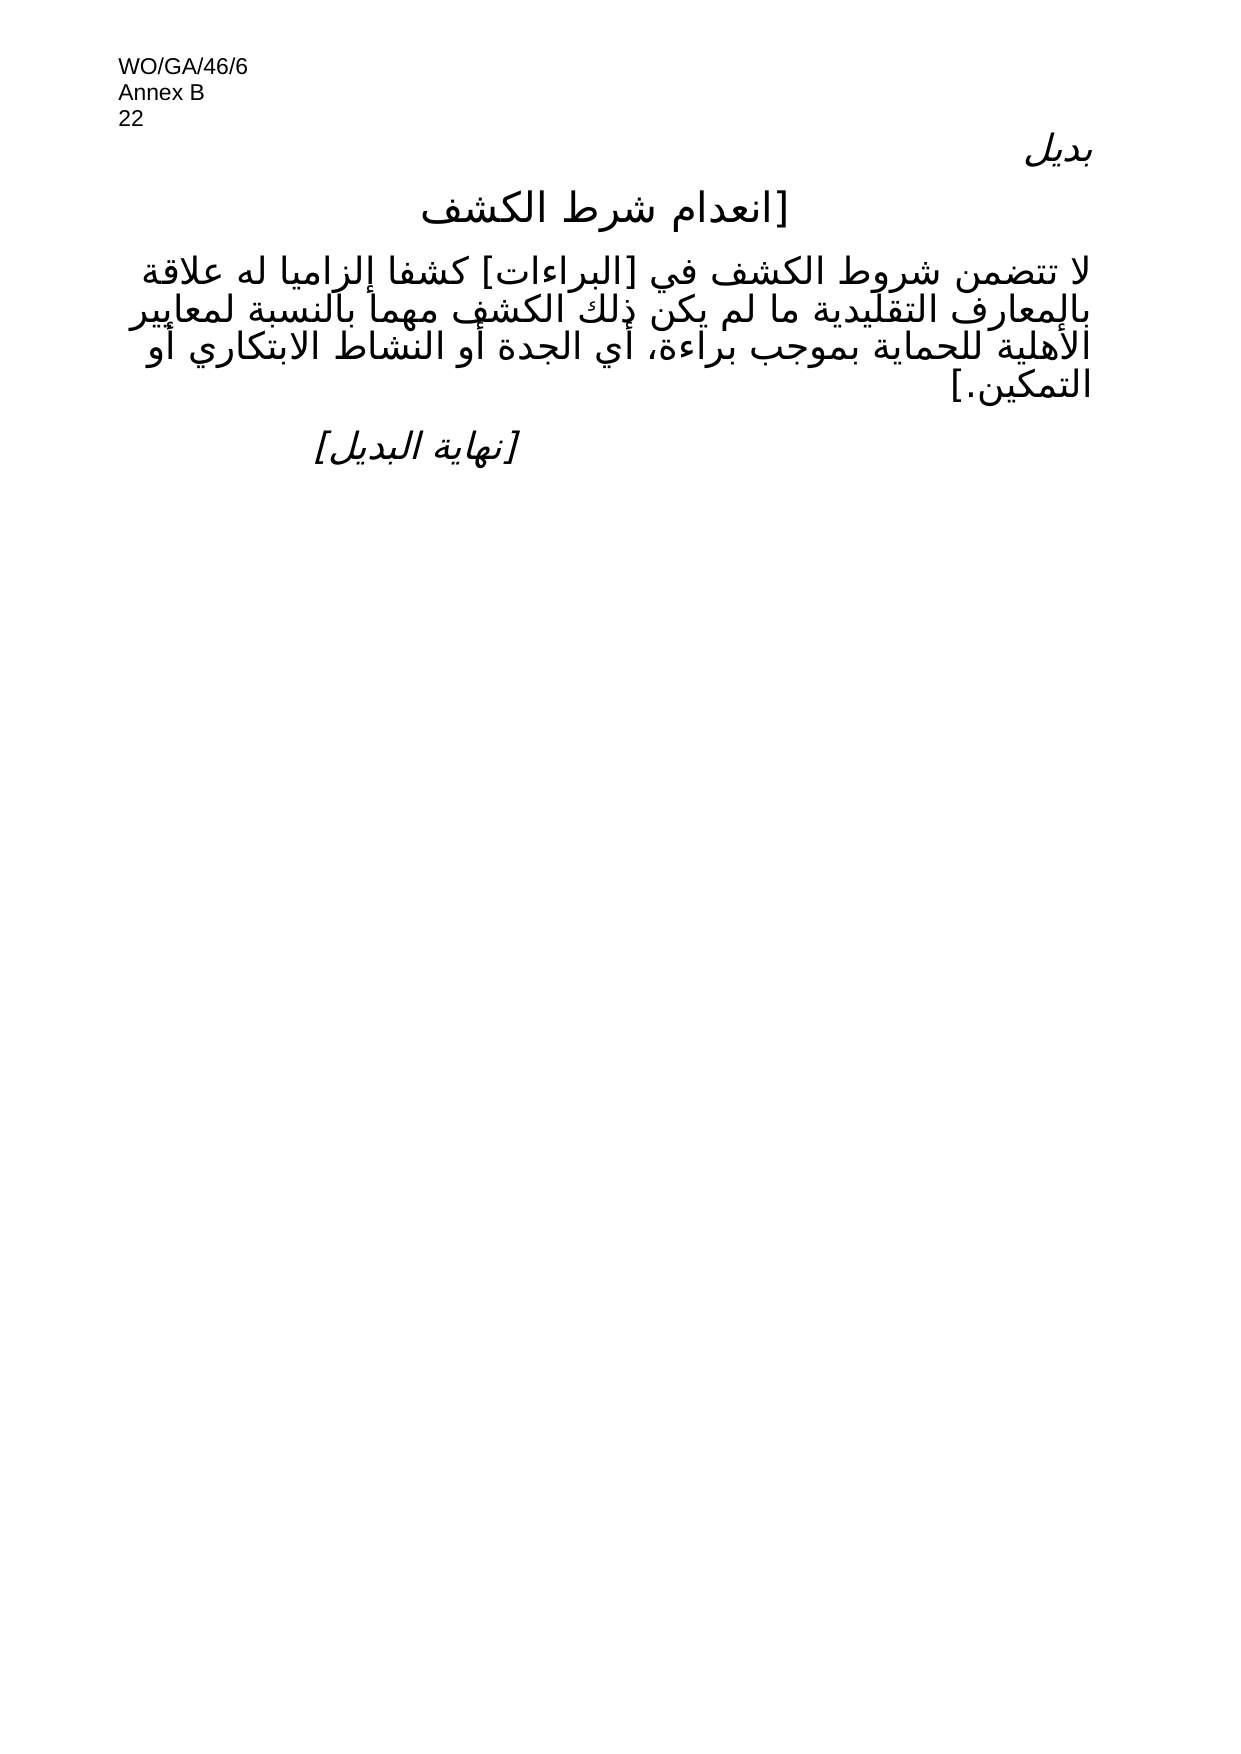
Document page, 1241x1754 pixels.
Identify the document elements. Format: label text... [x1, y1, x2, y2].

text بديل [118, 132, 1092, 169]
text لا تتضمن شروط الكشف في [البراءات] كشفا إلزاميا له علاقة بالمعارف التقليدية ما لم يكن ذلك الكشف مهما بالنسبة لمعايير الأهلية للحماية بموجب براءة، أي الجدة أو النشاط الابتكاري أو التمكين.] [118, 254, 1092, 404]
text [نهاية البديل] [118, 429, 516, 467]
text [انعدام شرط الكشف [118, 194, 1092, 229]
